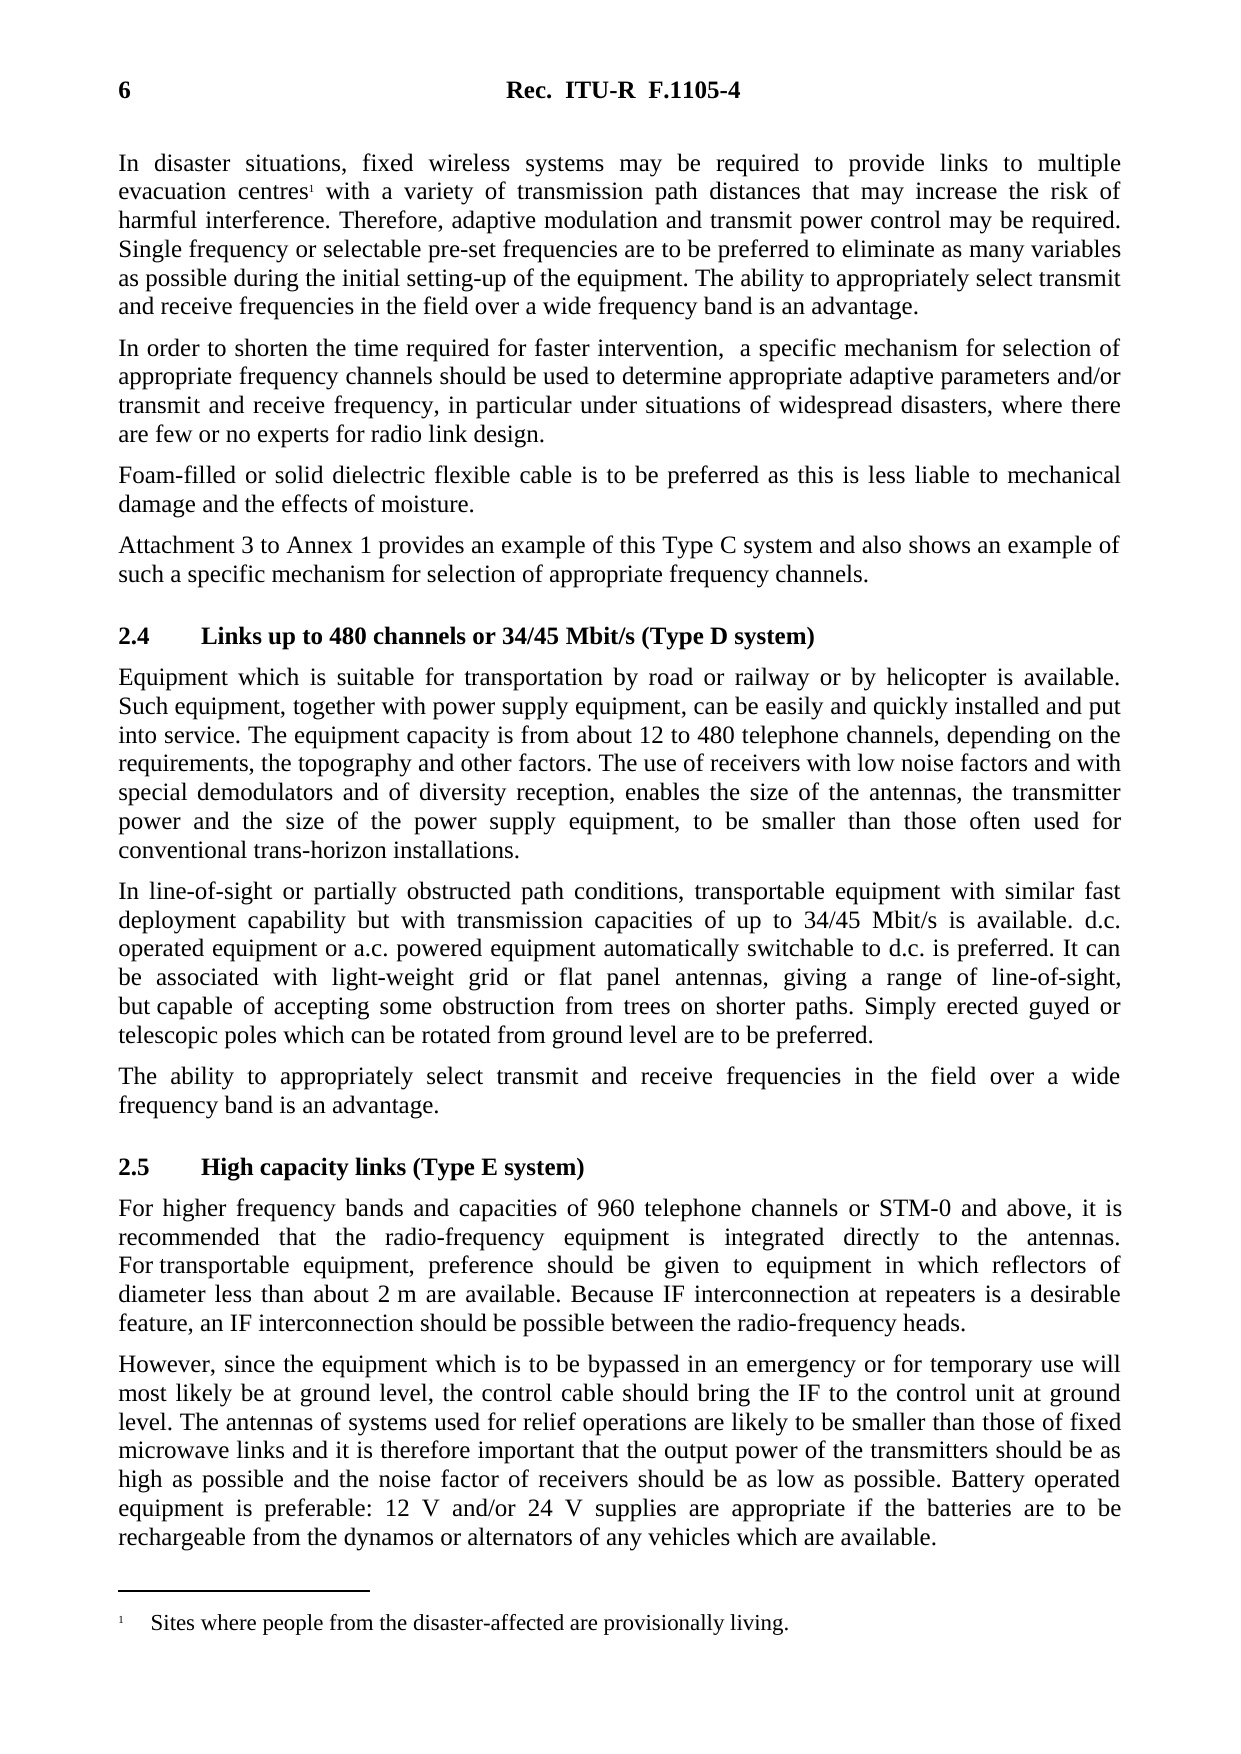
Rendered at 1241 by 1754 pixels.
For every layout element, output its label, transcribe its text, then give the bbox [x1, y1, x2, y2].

text In line-of-sight or partially obstructed path conditions, transportable equipment with similar fast deployment capability but with transmission capacities of up to 34/45 Mbit/s is available. d.c. operated equipment or a.c. powered equipment automatically switchable to d.c. is preferred. It can be associated with light-weight grid or flat panel antennas, giving a range of line-of-sight, but capable of accepting some obstruction from trees on shorter paths. Simply erected guyed or telescopic poles which can be rotated from ground level are to be preferred. [118, 876, 1122, 1048]
subtitle 2.5 High capacity links (Type E system) [118, 1152, 1122, 1181]
subtitle 2.4 Links up to 480 channels or 34/45 Mbit/s (Type D system) [118, 621, 1122, 650]
text In order to shorten the time required for faster intervention, a specific mechanism for selection of appropriate frequency channels should be used to determine appropriate adaptive parameters and/or transmit and receive frequency, in particular under situations of widespread disasters, where there are few or no experts for radio link design. [118, 333, 1122, 448]
text However, since the equipment which is to be bypassed in an emergency or for temporary use will most likely be at ground level, the control cable should bring the IF to the control unit at ground level. The antennas of systems used for relief operations are likely to be smaller than those of fixed microwave links and it is therefore important that the output power of the transmitters should be as high as possible and the noise factor of receivers should be as low as possible. Battery operated equipment is preferable: 12 V and/or 24 V supplies are appropriate if the batteries are to be rechargeable from the dynamos or alternators of any vehicles which are available. [118, 1349, 1122, 1551]
text Attachment 3 to Annex 1 provides an example of this Type C system and also shows an example of such a specific mechanism for selection of appropriate frequency channels. [118, 530, 1122, 588]
text In disaster situations, fixed wireless systems may be required to provide links to multiple evacuation centres with a variety of transmission path distances that may increase the risk of harmful interference. Therefore, adaptive modulation and transmit power control may be required. Single frequency or selectable pre-set frequencies are to be preferred to eliminate as many variables as possible during the initial setting-up of the equipment. The ability to appropriately select transmit and receive frequencies in the field over a wide frequency band is an advantage. [118, 148, 1122, 320]
text For higher frequency bands and capacities of 960 telephone channels or STM-0 and above, it is recommended that the radio-frequency equipment is integrated directly to the antennas. For transportable equipment, preference should be given to equipment in which reflectors of diameter less than about 2 m are available. Because IF interconnection at repeaters is a desirable feature, an IF interconnection should be possible between the radio-frequency heads. [118, 1193, 1122, 1337]
text The ability to appropriately select transmit and receive frequencies in the field over a wide frequency band is an advantage. [118, 1061, 1122, 1118]
text Foam-filled or solid dielectric flexible cable is to be preferred as this is less liable to mechanical damage and the effects of moisture. [118, 460, 1122, 518]
text Equipment which is suitable for transportation by road or railway or by helicopter is available. Such equipment, together with power supply equipment, can be easily and quickly installed and put into service. The equipment capacity is from about 12 to 480 telephone channels, depending on the requirements, the topography and other factors. The use of receivers with low noise factors and with special demodulators and of diversity reception, enables the size of the antennas, the transmitter power and the size of the power supply equipment, to be smaller than those often used for conventional trans-horizon installations. [118, 662, 1122, 863]
